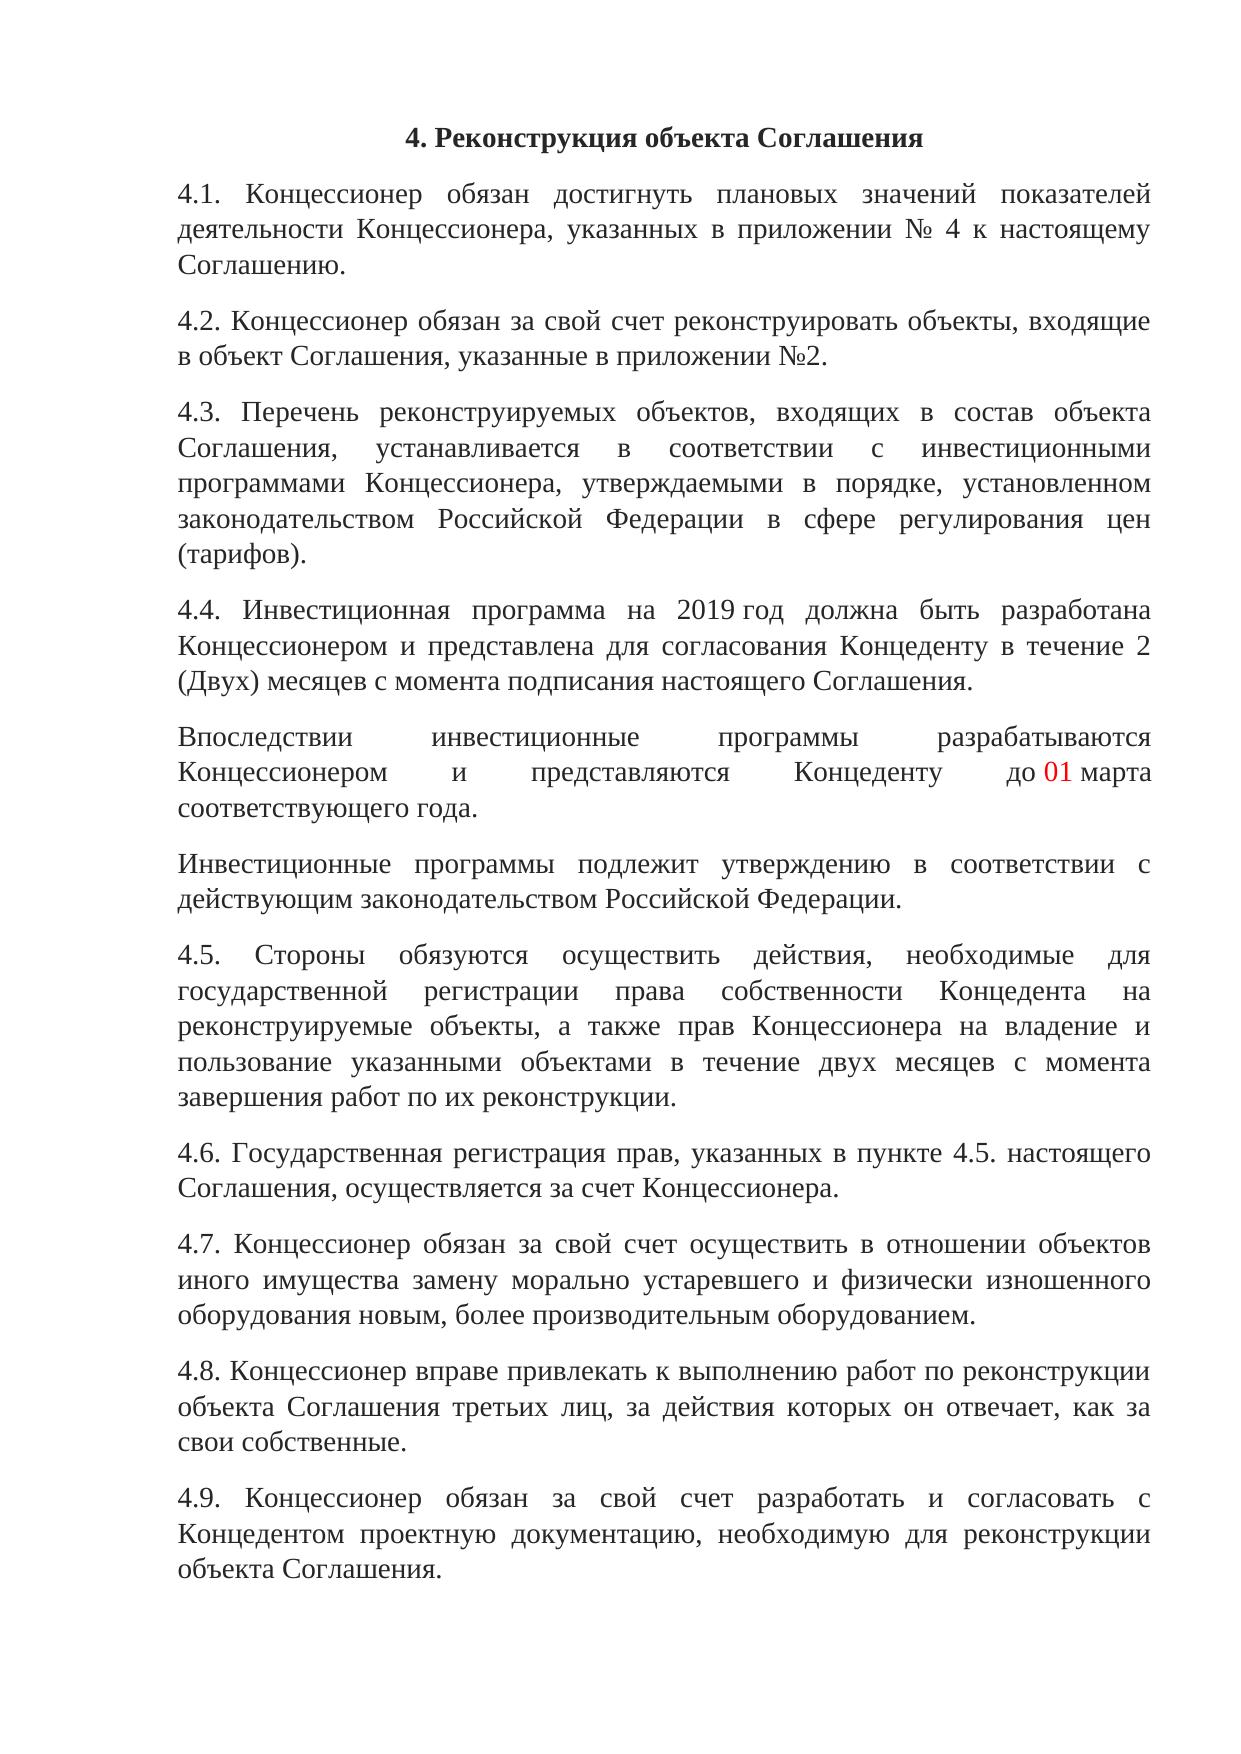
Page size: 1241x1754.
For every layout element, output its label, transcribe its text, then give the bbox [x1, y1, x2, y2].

text 4.8. Концессионер вправе привлекать к выполнению работ по реконструкции объекта Соглашения третьих лиц, за действия которых он отвечает, как за свои собственные. [177, 1351, 1152, 1458]
text Впоследствии инвестиционные программы разрабатываются Концессионером и представляются Концеденту до 01 марта соответствующего года. [177, 717, 1152, 823]
text 4.3. Перечень реконструируемых объектов, входящих в состав объекта Соглашения, устанавливается в соответствии с инвестиционными программами Концессионера, утверждаемыми в порядке, установленном законодательством Российской Федерации в сфере регулирования цен (тарифов). [177, 392, 1152, 570]
text 4.2. Концессионер обязан за свой счет реконструировать объекты, входящие в объект Соглашения, указанные в приложении №2. [177, 301, 1152, 372]
text 4.6. Государственная регистрация прав, указанных в пункте 4.5. настоящего Соглашения, осуществляется за счет Концессионера. [177, 1133, 1152, 1204]
text 4.1. Концессионер обязан достигнуть плановых значений показателей деятельности Концессионера, указанных в приложении № 4 к настоящему Соглашению. [177, 174, 1152, 281]
text 4.4. Инвестиционная программа на 2019 год должна быть разработана Концессионером и представлена для согласования Концеденту в течение 2 (Двух) месяцев с момента подписания настоящего Соглашения. [177, 590, 1152, 697]
text 4.5. Стороны обязуются осуществить действия, необходимые для государственной регистрации права собственности Концедента на реконструируемые объекты, а также прав Концессионера на владение и пользование указанными объектами в течение двух месяцев с момента завершения работ по их реконструкции. [177, 935, 1152, 1113]
text 4. Реконструкция объекта Соглашения [177, 118, 1152, 154]
text 4.9. Концессионер обязан за свой счет разработать и согласовать с Концедентом проектную документацию, необходимую для реконструкции объекта Соглашения. [177, 1478, 1152, 1585]
text 4.7. Концессионер обязан за свой счет осуществить в отношении объектов иного имущества замену морально устаревшего и физически изношенного оборудования новым, более производительным оборудованием. [177, 1224, 1152, 1331]
text Инвестиционные программы подлежит утверждению в соответствии с действующим законодательством Российской Федерации. [177, 844, 1152, 915]
